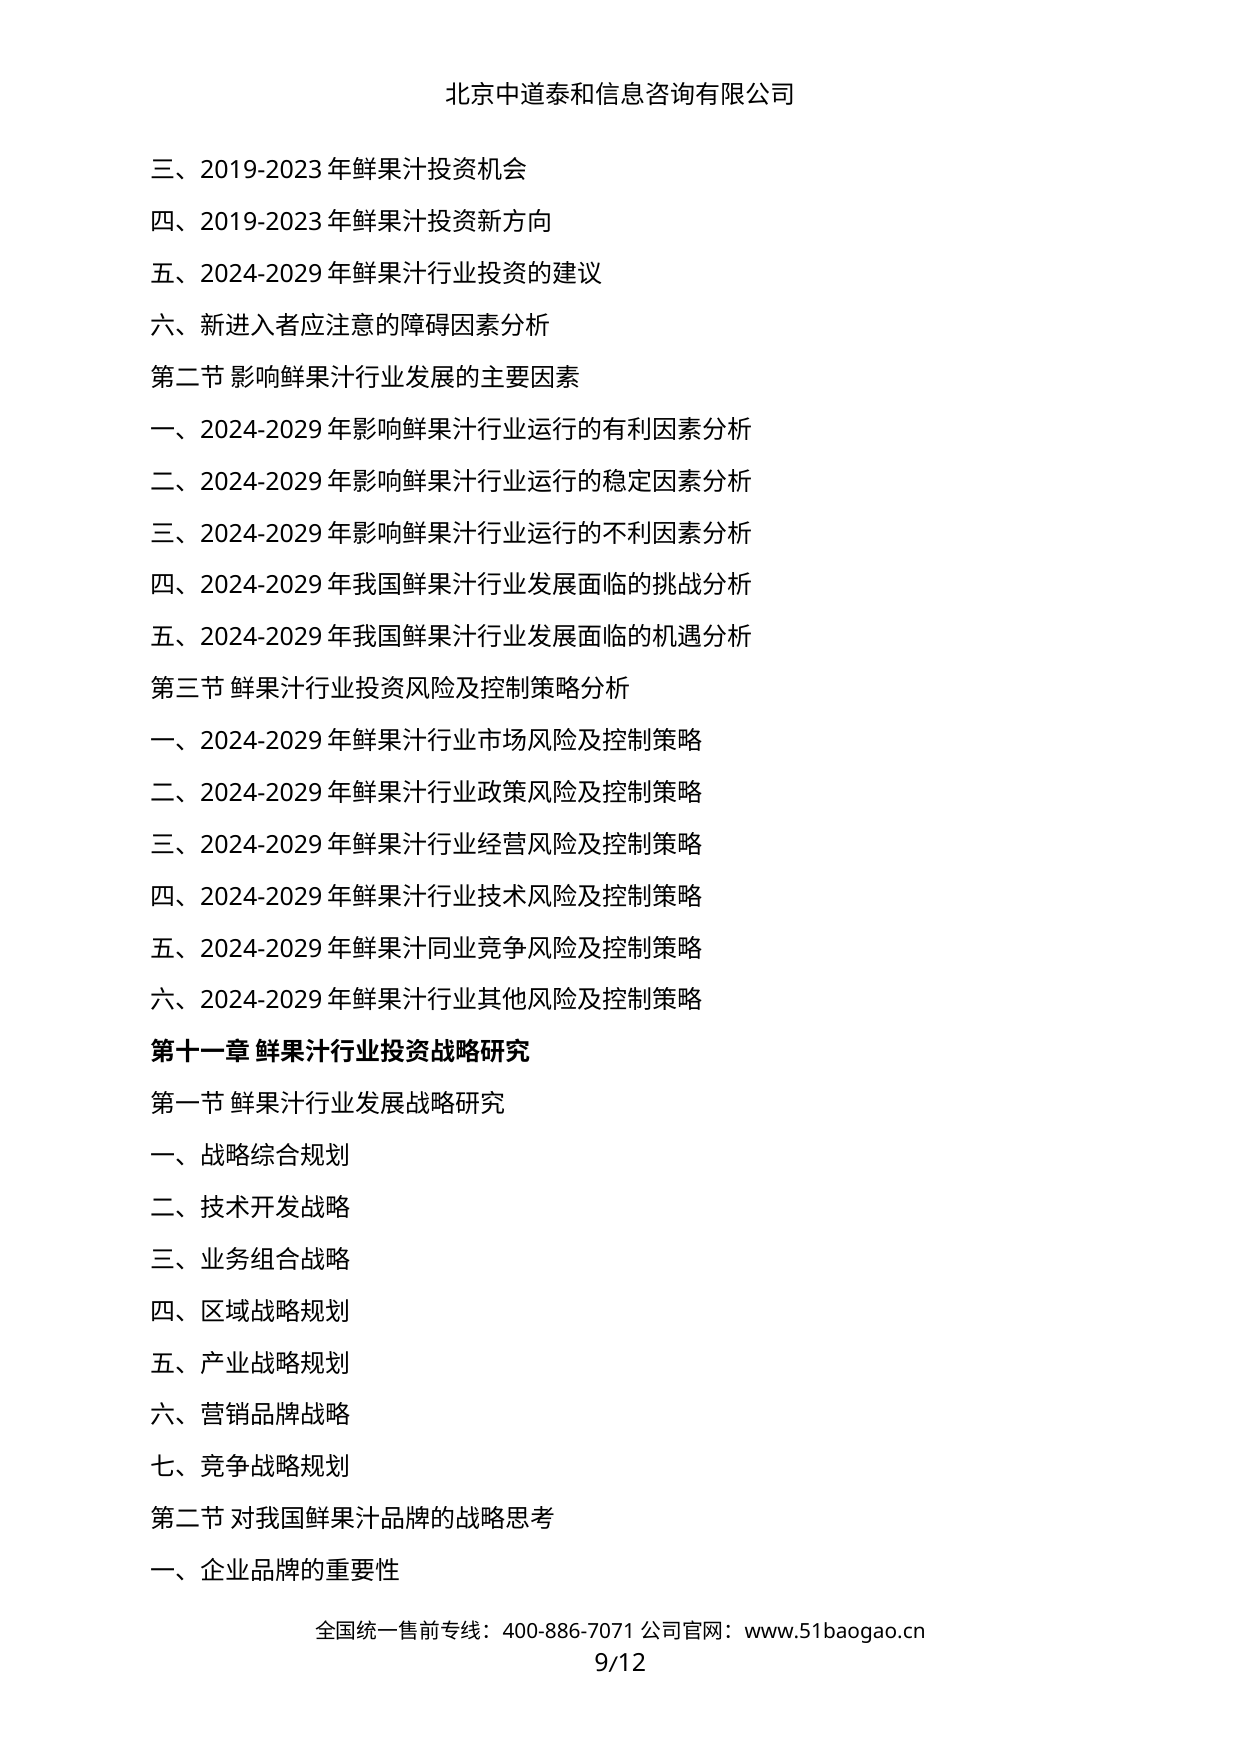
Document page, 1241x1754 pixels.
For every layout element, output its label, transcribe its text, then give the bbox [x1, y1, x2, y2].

text 二、技术开发战略 [150, 1187, 1090, 1224]
text 三、业务组合战略 [150, 1239, 1090, 1276]
text 第一节 鲜果汁行业发展战略研究 [150, 1084, 1090, 1120]
text 第二节 对我国鲜果汁品牌的战略思考 [150, 1499, 1090, 1535]
text 三、2024-2029年影响鲜果汁行业运行的不利因素分析 [150, 513, 1090, 549]
text 第十一章 鲜果汁行业投资战略研究 [150, 1032, 1090, 1068]
text 三、2019-2023年鲜果汁投资机会 [150, 150, 1090, 186]
text 一、企业品牌的重要性 [150, 1551, 1090, 1587]
text 六、2024-2029年鲜果汁行业其他风险及控制策略 [150, 980, 1090, 1016]
text 五、2024-2029年鲜果汁行业投资的建议 [150, 254, 1090, 290]
text 一、2024-2029年鲜果汁行业市场风险及控制策略 [150, 721, 1090, 757]
text 四、2024-2029年我国鲜果汁行业发展面临的挑战分析 [150, 565, 1090, 601]
text 六、营销品牌战略 [150, 1395, 1090, 1431]
text 五、2024-2029年鲜果汁同业竞争风险及控制策略 [150, 928, 1090, 964]
text 七、竞争战略规划 [150, 1447, 1090, 1483]
text 一、战略综合规划 [150, 1136, 1090, 1172]
text 五、产业战略规划 [150, 1343, 1090, 1379]
text 五、2024-2029年我国鲜果汁行业发展面临的机遇分析 [150, 617, 1090, 653]
text 三、2024-2029年鲜果汁行业经营风险及控制策略 [150, 824, 1090, 861]
text 第二节 影响鲜果汁行业发展的主要因素 [150, 357, 1090, 394]
text 二、2024-2029年鲜果汁行业政策风险及控制策略 [150, 772, 1090, 809]
text 二、2024-2029年影响鲜果汁行业运行的稳定因素分析 [150, 461, 1090, 497]
text 第三节 鲜果汁行业投资风险及控制策略分析 [150, 669, 1090, 705]
text 四、2019-2023年鲜果汁投资新方向 [150, 202, 1090, 238]
text 四、区域战略规划 [150, 1291, 1090, 1327]
text 四、2024-2029年鲜果汁行业技术风险及控制策略 [150, 876, 1090, 912]
text 一、2024-2029年影响鲜果汁行业运行的有利因素分析 [150, 409, 1090, 446]
text 六、新进入者应注意的障碍因素分析 [150, 306, 1090, 342]
